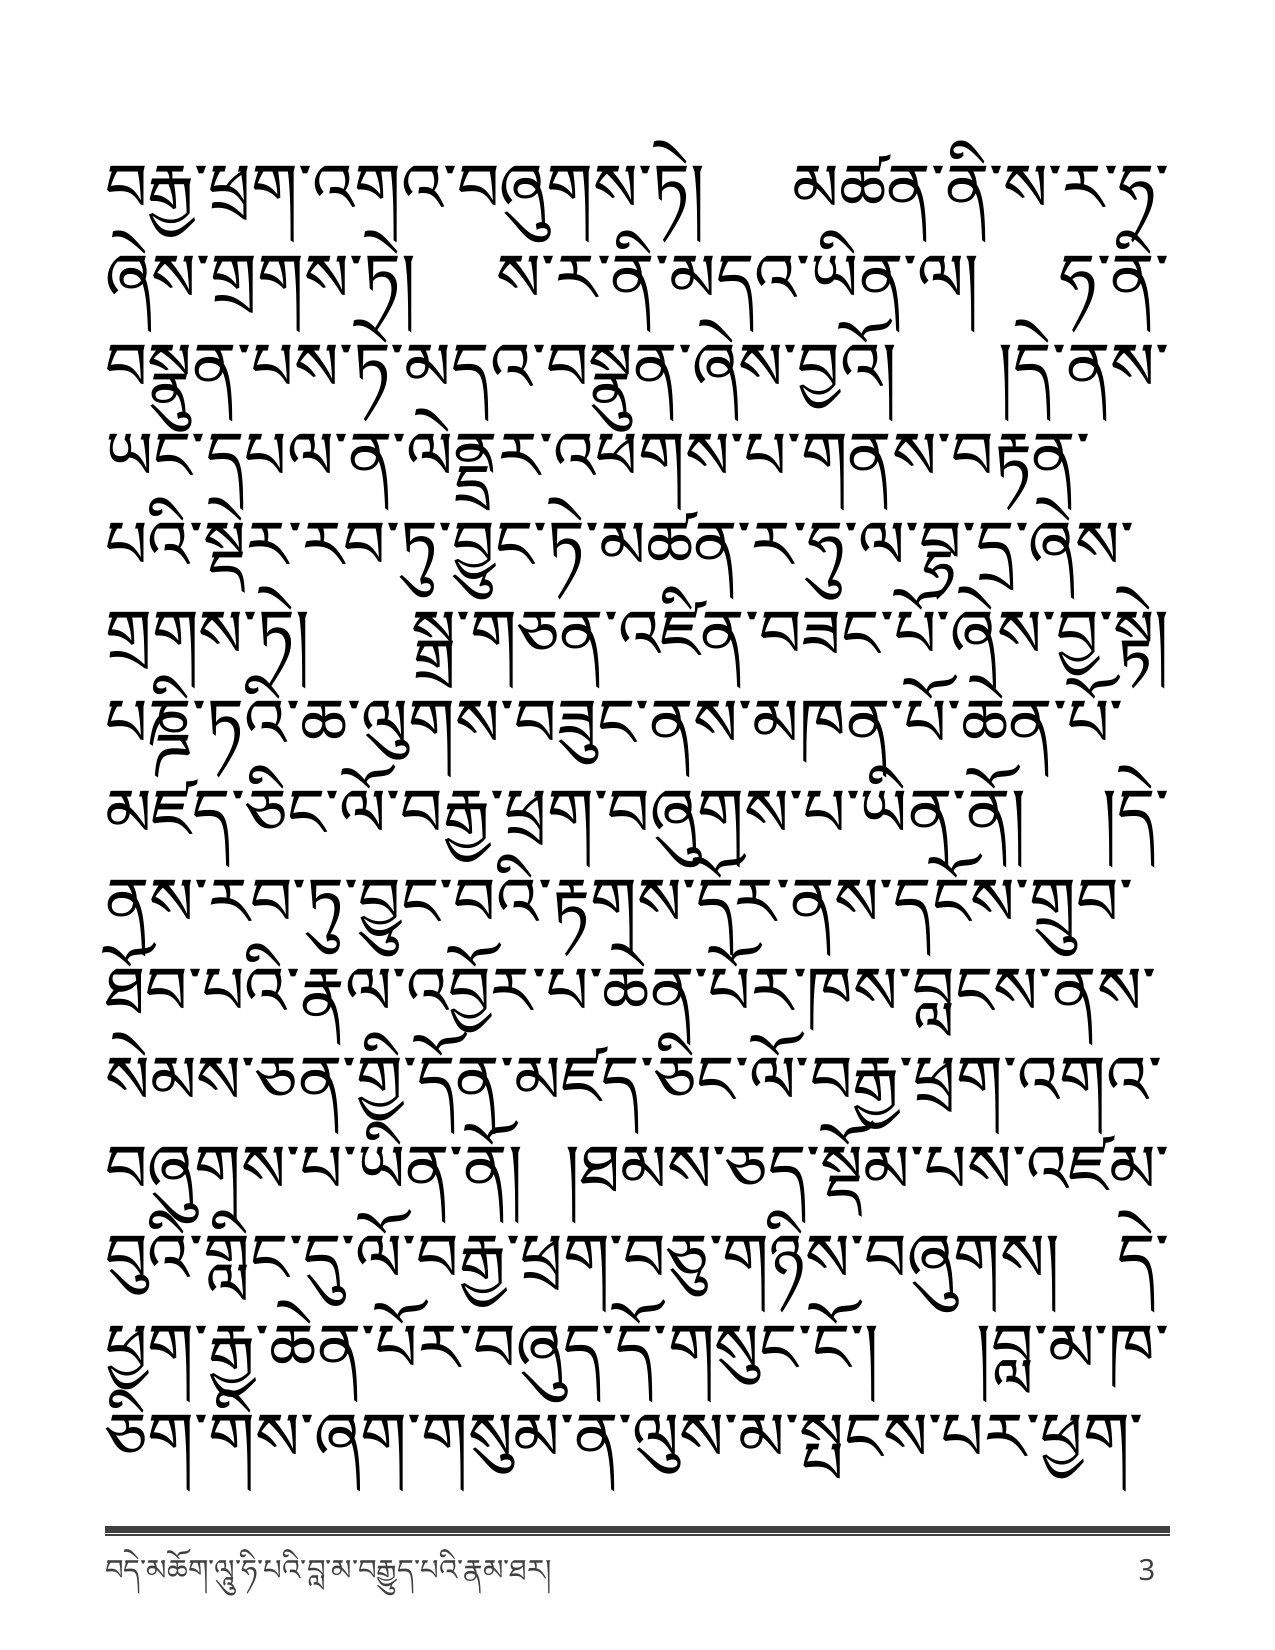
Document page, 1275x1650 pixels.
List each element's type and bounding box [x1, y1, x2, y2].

text [105, 150, 1170, 1476]
